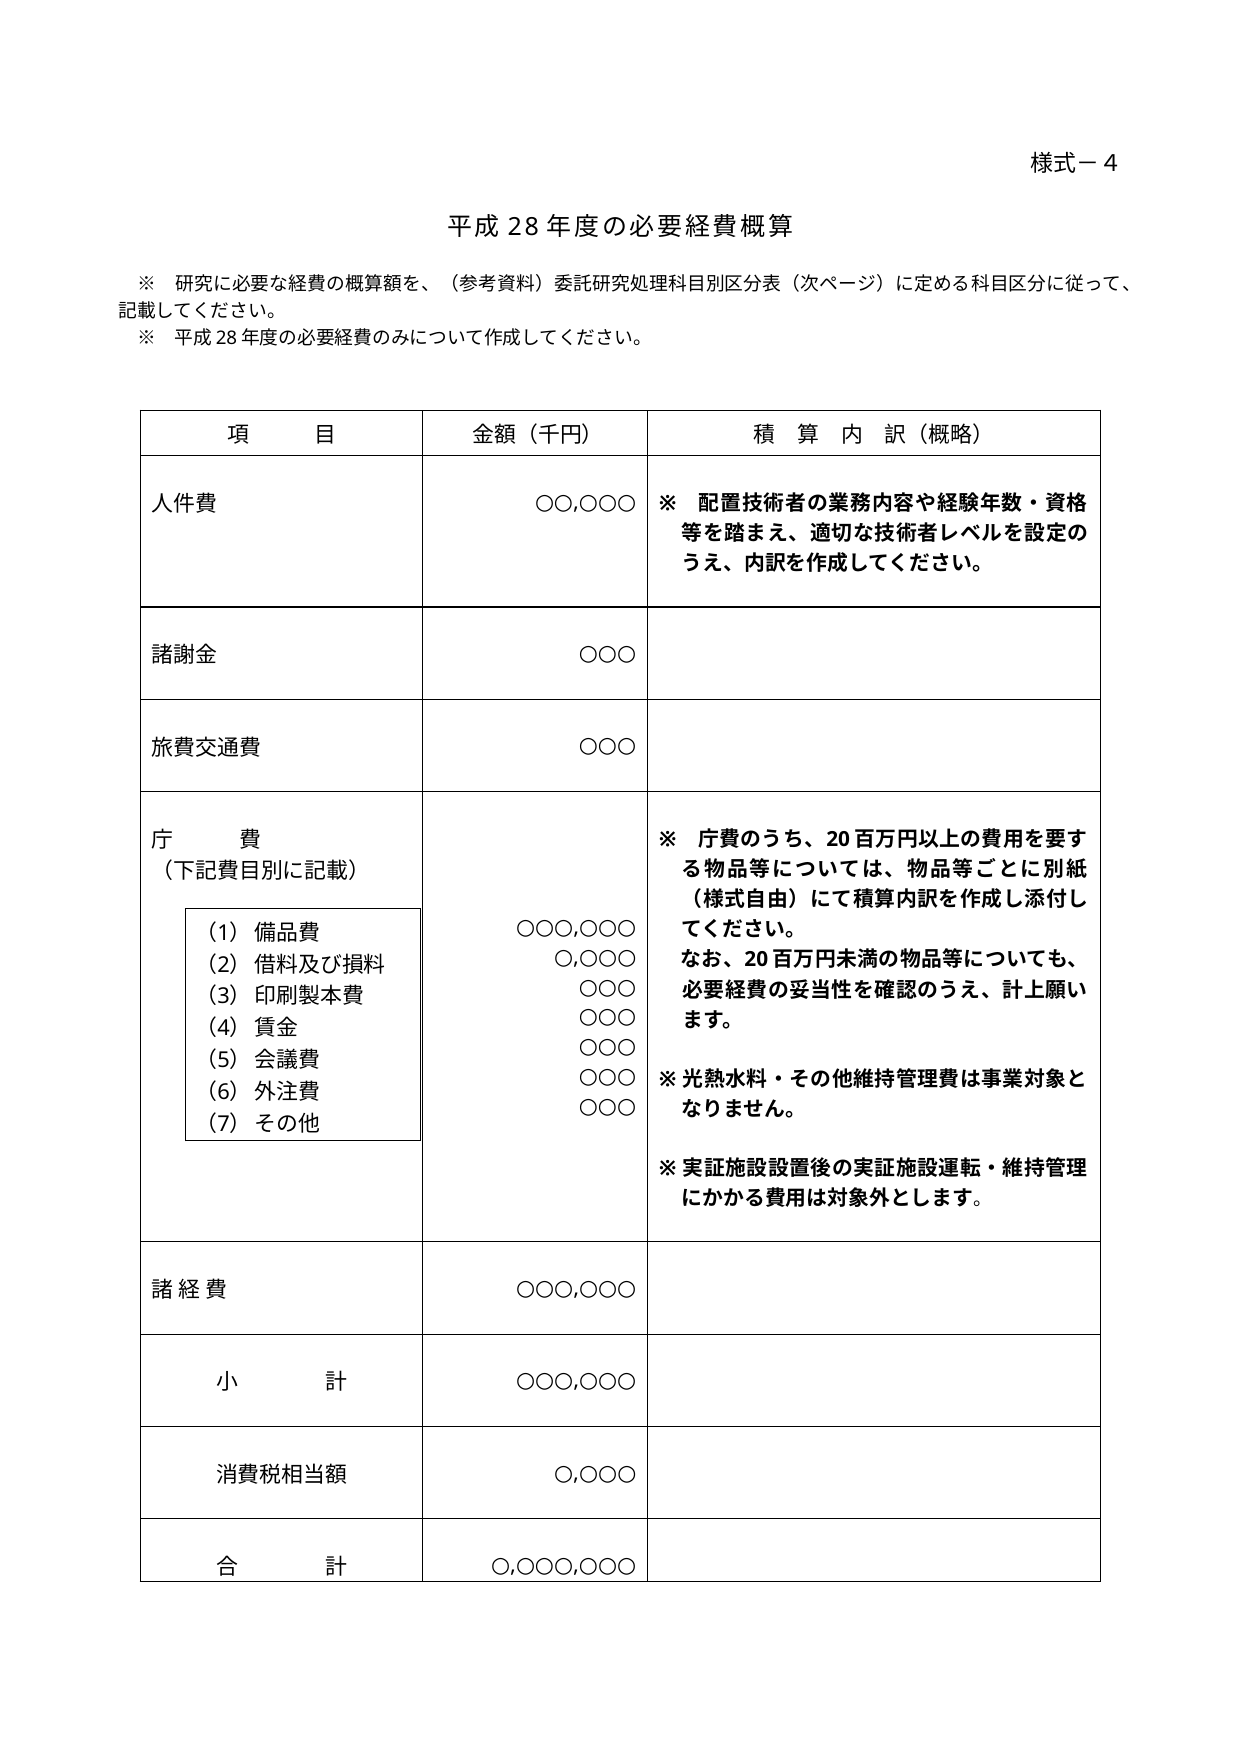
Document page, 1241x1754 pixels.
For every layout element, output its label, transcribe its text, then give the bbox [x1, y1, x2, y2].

table_cell ○,○○○,○○○ [423, 1519, 647, 1581]
table_cell [648, 1242, 1100, 1333]
table_cell [648, 1335, 1100, 1426]
table_cell ○○○,○○○ [423, 1242, 647, 1333]
table_cell ※ 庁費のうち、20百万円以上の費用を要する物品等については、物品等ごとに別紙（様式自由）にて積算内訳を作成し添付してください。 なお、20百万円未満の物品等についても、必要経費の妥当性を確認のうえ、計上願います。 ※ 光熱水料・その他維持管理費は事業対象となりません。 ※ 実証施設設置後の実証施設運転・維持管理にかかる費用は対象外とします。 [648, 792, 1100, 1241]
table_cell 合 計 [141, 1519, 422, 1581]
table_cell [648, 1427, 1100, 1518]
subtitle 平成28年度の必要経費概算 [118, 207, 1122, 243]
table_cell ○○○,○○○ [423, 1335, 647, 1426]
table_cell ○,○○○ [423, 1427, 647, 1518]
table_cell 人件費 [141, 456, 422, 606]
table_cell 庁 費 （下記費目別に記載） 備品費 借料及び損料 印刷製本費 賃金 会議費 外注費 その他 [141, 792, 422, 1241]
table_cell 小 計 [141, 1335, 422, 1426]
table_cell 諸 経 費 [141, 1242, 422, 1333]
table_header 項 目 [141, 411, 422, 455]
table_cell 諸謝金 [141, 608, 422, 699]
table_cell ※ 配置技術者の業務内容や経験年数・資格等を踏まえ、適切な技術者レベルを設定のうえ、内訳を作成してください。 [648, 456, 1100, 606]
table_cell ○○,○○○ [423, 456, 647, 606]
table_cell 消費税相当額 [141, 1427, 422, 1518]
text 様式－４ [156, 148, 1122, 177]
text ※ 平成28年度の必要経費のみについて作成してください。 [118, 323, 1122, 350]
table_header 金額（千円） [423, 411, 647, 455]
table_cell [648, 1519, 1100, 1581]
table_cell [648, 700, 1100, 791]
table_header 積 算 内 訳（概略） [648, 411, 1100, 455]
table_cell ○○○,○○○ ○,○○○ ○○○ ○○○ ○○○ ○○○ ○○○ [423, 792, 647, 1241]
table_cell 旅費交通費 [141, 700, 422, 791]
table_cell ○○○ [423, 700, 647, 791]
text ※ 研究に必要な経費の概算額を、（参考資料）委託研究処理科目別区分表（次ページ）に定める科目区分に従って、記載してください。 [118, 268, 1122, 323]
table_cell ○○○ [423, 608, 647, 699]
table_cell [648, 608, 1100, 699]
